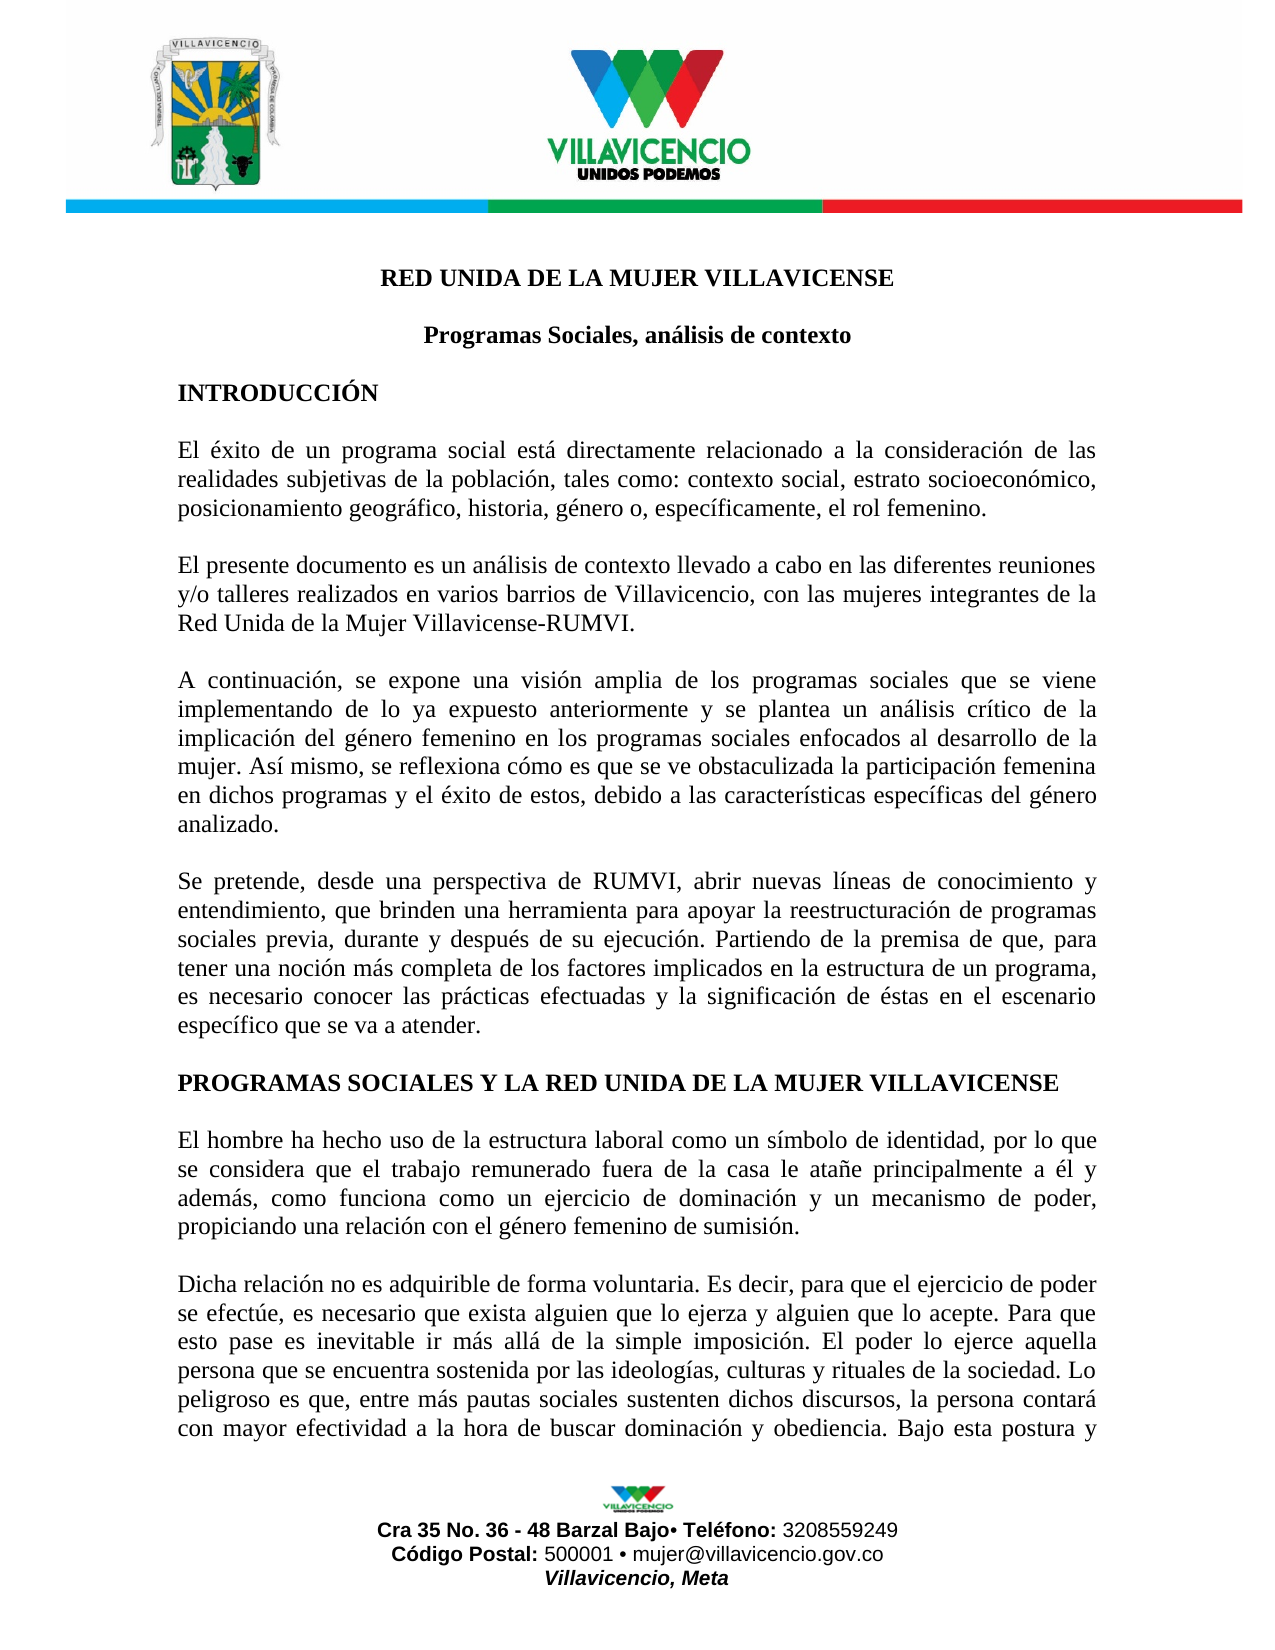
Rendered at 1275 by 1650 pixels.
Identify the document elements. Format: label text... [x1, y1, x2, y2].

text A continuación, se expone una visión amplia de los programas sociales que se viene implementando de lo ya expuesto anteriormente y se plantea un análisis crítico de la implicación del género femenino en los programas sociales enfocados al desarrollo de la mujer. Así mismo, se reflexiona cómo es que se ve obstaculizada la participación femenina en dichos programas y el éxito de estos, debido a las características específicas del género analizado. [177, 665, 1098, 838]
picture [550, 1471, 725, 1519]
text INTRODUCCIÓN [177, 378, 1098, 406]
text PROGRAMAS SOCIALES Y LA RED UNIDA DE LA MUJER VILLAVICENSE [177, 1068, 1098, 1096]
picture [64, 0, 1241, 213]
text Se pretende, desde una perspectiva de RUMVI, abrir nuevas líneas de conocimiento y entendimiento, que brinden una herramienta para apoyar la reestructuración de programas sociales previa, durante y después de su ejecución. Partiendo de la premisa de que, para tener una noción más completa de los factores implicados en la estructura de un programa, es necesario conocer las prácticas efectuadas y la significación de éstas en el escenario específico que se va a atender. [177, 866, 1098, 1039]
text El hombre ha hecho uso de la estructura laboral como un símbolo de identidad, por lo que se considera que el trabajo remunerado fuera de la casa le atañe principalmente a él y además, como funciona como un ejercicio de dominación y un mecanismo de poder, propiciando una relación con el género femenino de sumisión. [177, 1125, 1098, 1240]
text El éxito de un programa social está directamente relacionado a la consideración de las realidades subjetivas de la población, tales como: contexto social, estrato socioeconómico, posicionamiento geográfico, historia, género o, específicamente, el rol femenino. [177, 435, 1098, 521]
text RED UNIDA DE LA MUJER VILLAVICENSE [177, 263, 1098, 291]
text El presente documento es un análisis de contexto llevado a cabo en las diferentes reuniones y/o talleres realizados en varios barrios de Villavicencio, con las mujeres integrantes de la Red Unida de la Mujer Villavicense-RUMVI. [177, 550, 1098, 636]
text Programas Sociales, análisis de contexto [177, 320, 1098, 349]
